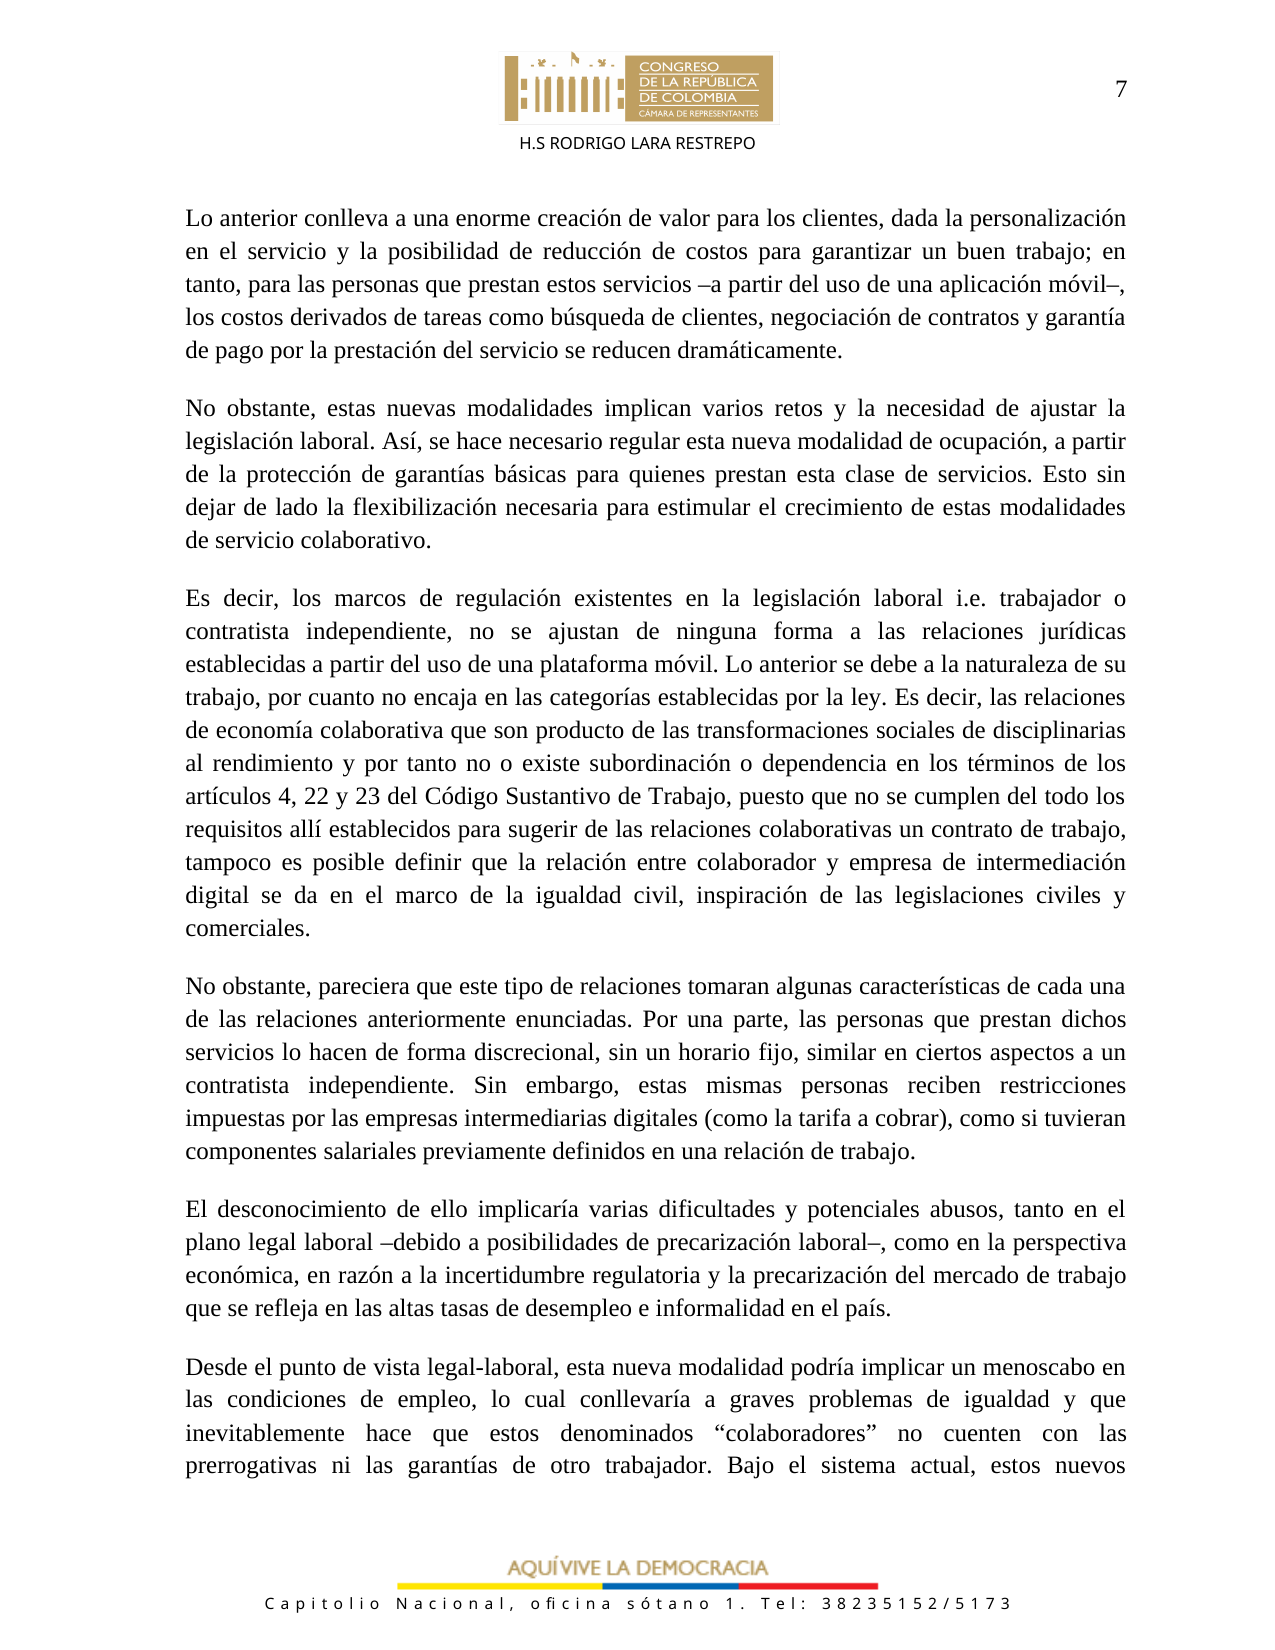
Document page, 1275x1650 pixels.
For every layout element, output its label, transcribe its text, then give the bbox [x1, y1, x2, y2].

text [185, 1352, 1127, 1479]
text No obstante, estas nuevas modalidades implican varios retos y la necesidad de ajustar la legislación laboral. Así, se hace necesario regular esta nueva modalidad de ocupación, a partir de la protección de garantías básicas para quienes prestan esta clase de servicios. Esto sin dejar de lado la flexibilización necesaria para estimular el crecimiento de estas modalidades de servicio colaborativo. [185, 393, 1127, 554]
text No obstante, pareciera que este tipo de relaciones tomaran algunas características de cada una de las relaciones anteriormente enunciadas. Por una parte, las personas que prestan dichos servicios lo hacen de forma discrecional, sin un horario fijo, similar en ciertos aspectos a un contratista independiente. Sin embargo, estas mismas personas reciben restricciones impuestas por las empresas intermediarias digitales (como la tarifa a cobrar), como si tuvieran componentes salariales previamente definidos en una relación de trabajo. [185, 971, 1127, 1165]
text Es decir, los marcos de regulación existentes en la legislación laboral i.e. trabajador o contratista independiente, no se ajustan de ninguna forma a las relaciones jurídicas establecidas a partir del uso de una plataforma móvil. Lo anterior se debe a la naturaleza de su trabajo, por cuanto no encaja en las categorías establecidas por la ley. Es decir, las relaciones de economía colaborativa que son producto de las transformaciones sociales de disciplinarias al rendimiento y por tanto no o existe subordinación o dependencia en los términos de los artículos 4, 22 y 23 del Código Sustantivo de Trabajo, puesto que no se cumplen del todo los requisitos allí establecidos para sugerir de las relaciones colaborativas un contrato de trabajo, tampoco es posible definir que la relación entre colaborador y empresa de intermediación digital se da en el marco de la igualdad civil, inspiración de las legislaciones civiles y comerciales. [185, 583, 1127, 942]
picture [498, 51, 780, 125]
text El desconocimiento de ello implicaría varias dificultades y potenciales abusos, tanto en el plano legal laboral –debido a posibilidades de precarización laboral–, como en la perspectiva económica, en razón a la incertidumbre regulatoria y la precarización del mercado de trabajo que se refleja en las altas tasas de desempleo e informalidad en el país. [185, 1194, 1127, 1322]
text Lo anterior conlleva a una enorme creación de valor para los clientes, dada la personalización en el servicio y la posibilidad de reducción de costos para garantizar un buen trabajo; en tanto, para las personas que prestan estos servicios –a partir del uso de una aplicación móvil–, los costos derivados de tareas como búsqueda de clientes, negociación de contratos y garantía de pago por la prestación del servicio se reducen dramáticamente. [185, 203, 1127, 364]
picture [382, 1548, 893, 1593]
